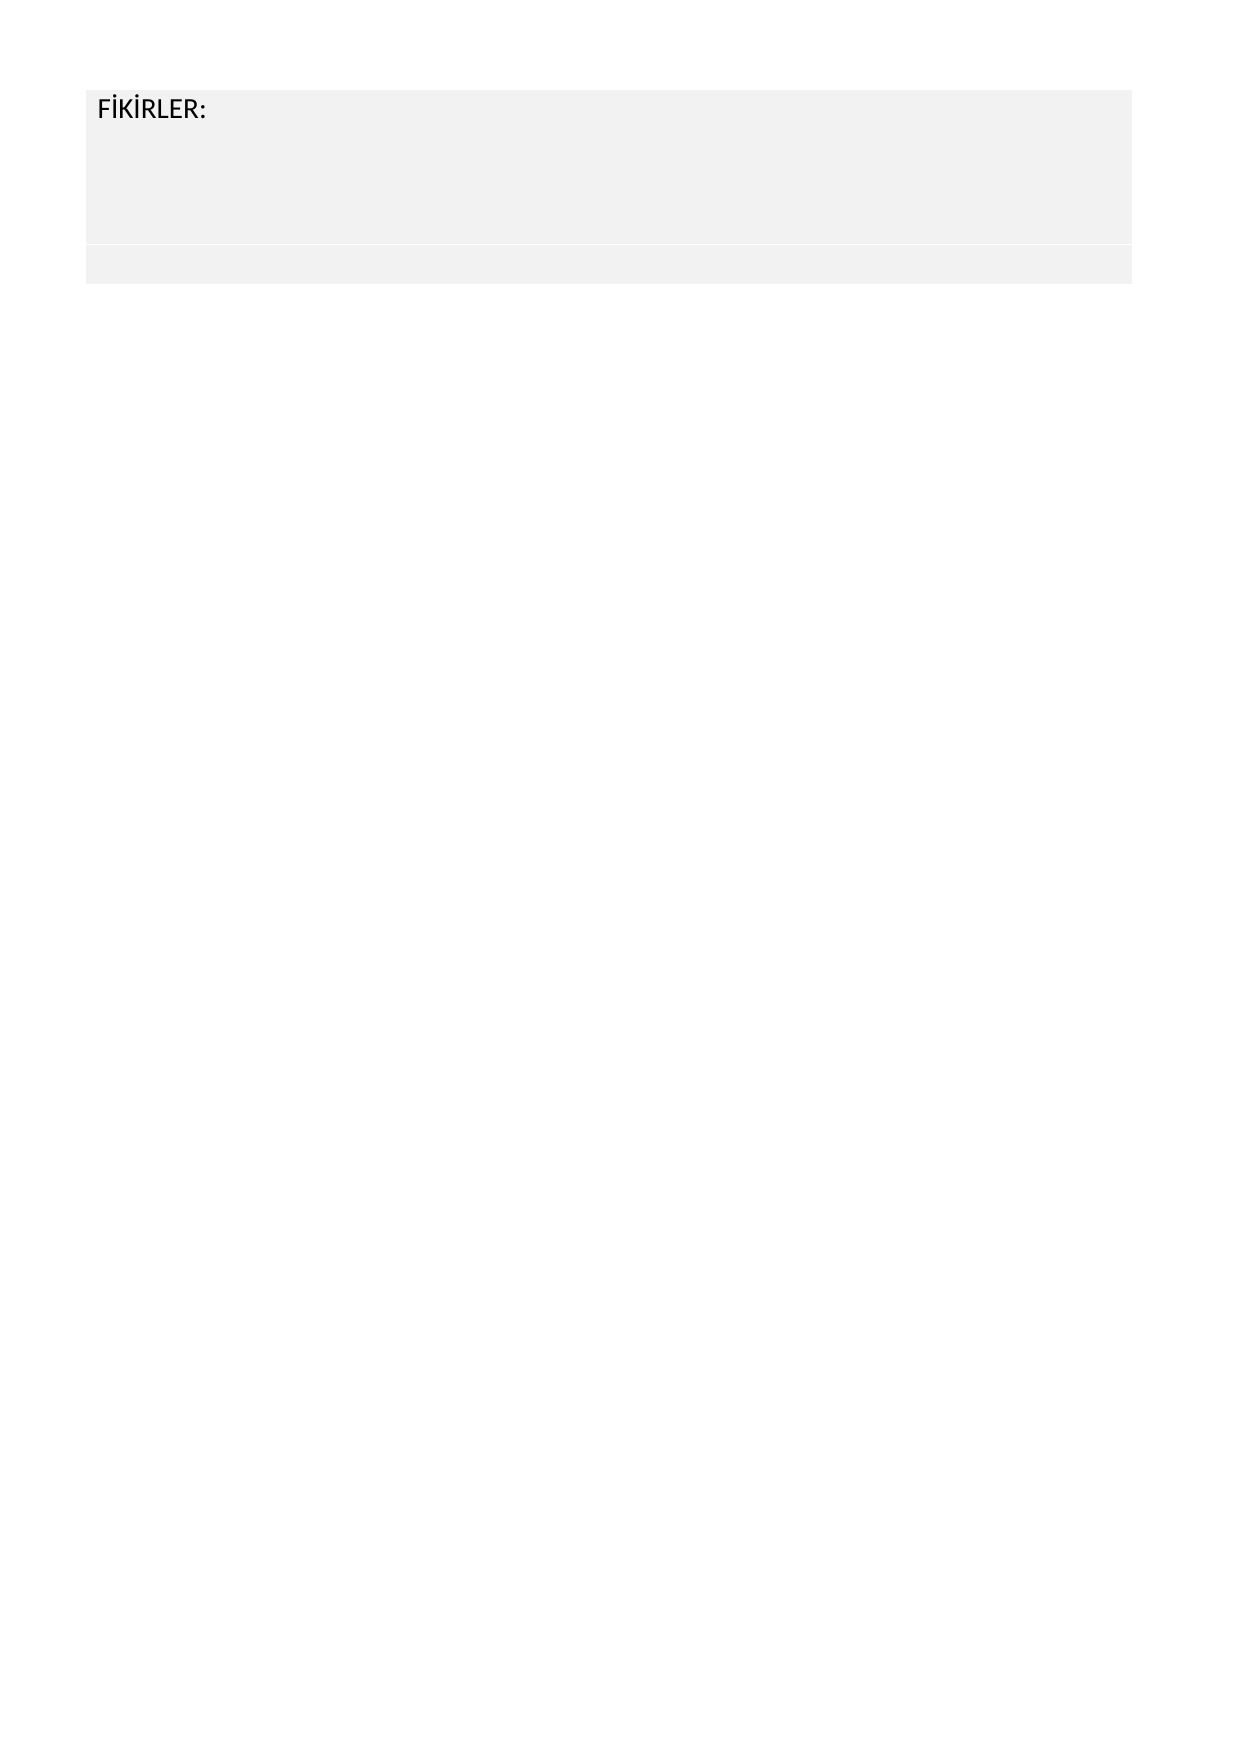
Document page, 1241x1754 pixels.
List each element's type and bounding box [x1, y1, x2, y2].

table_cell [75, 75, 1154, 299]
